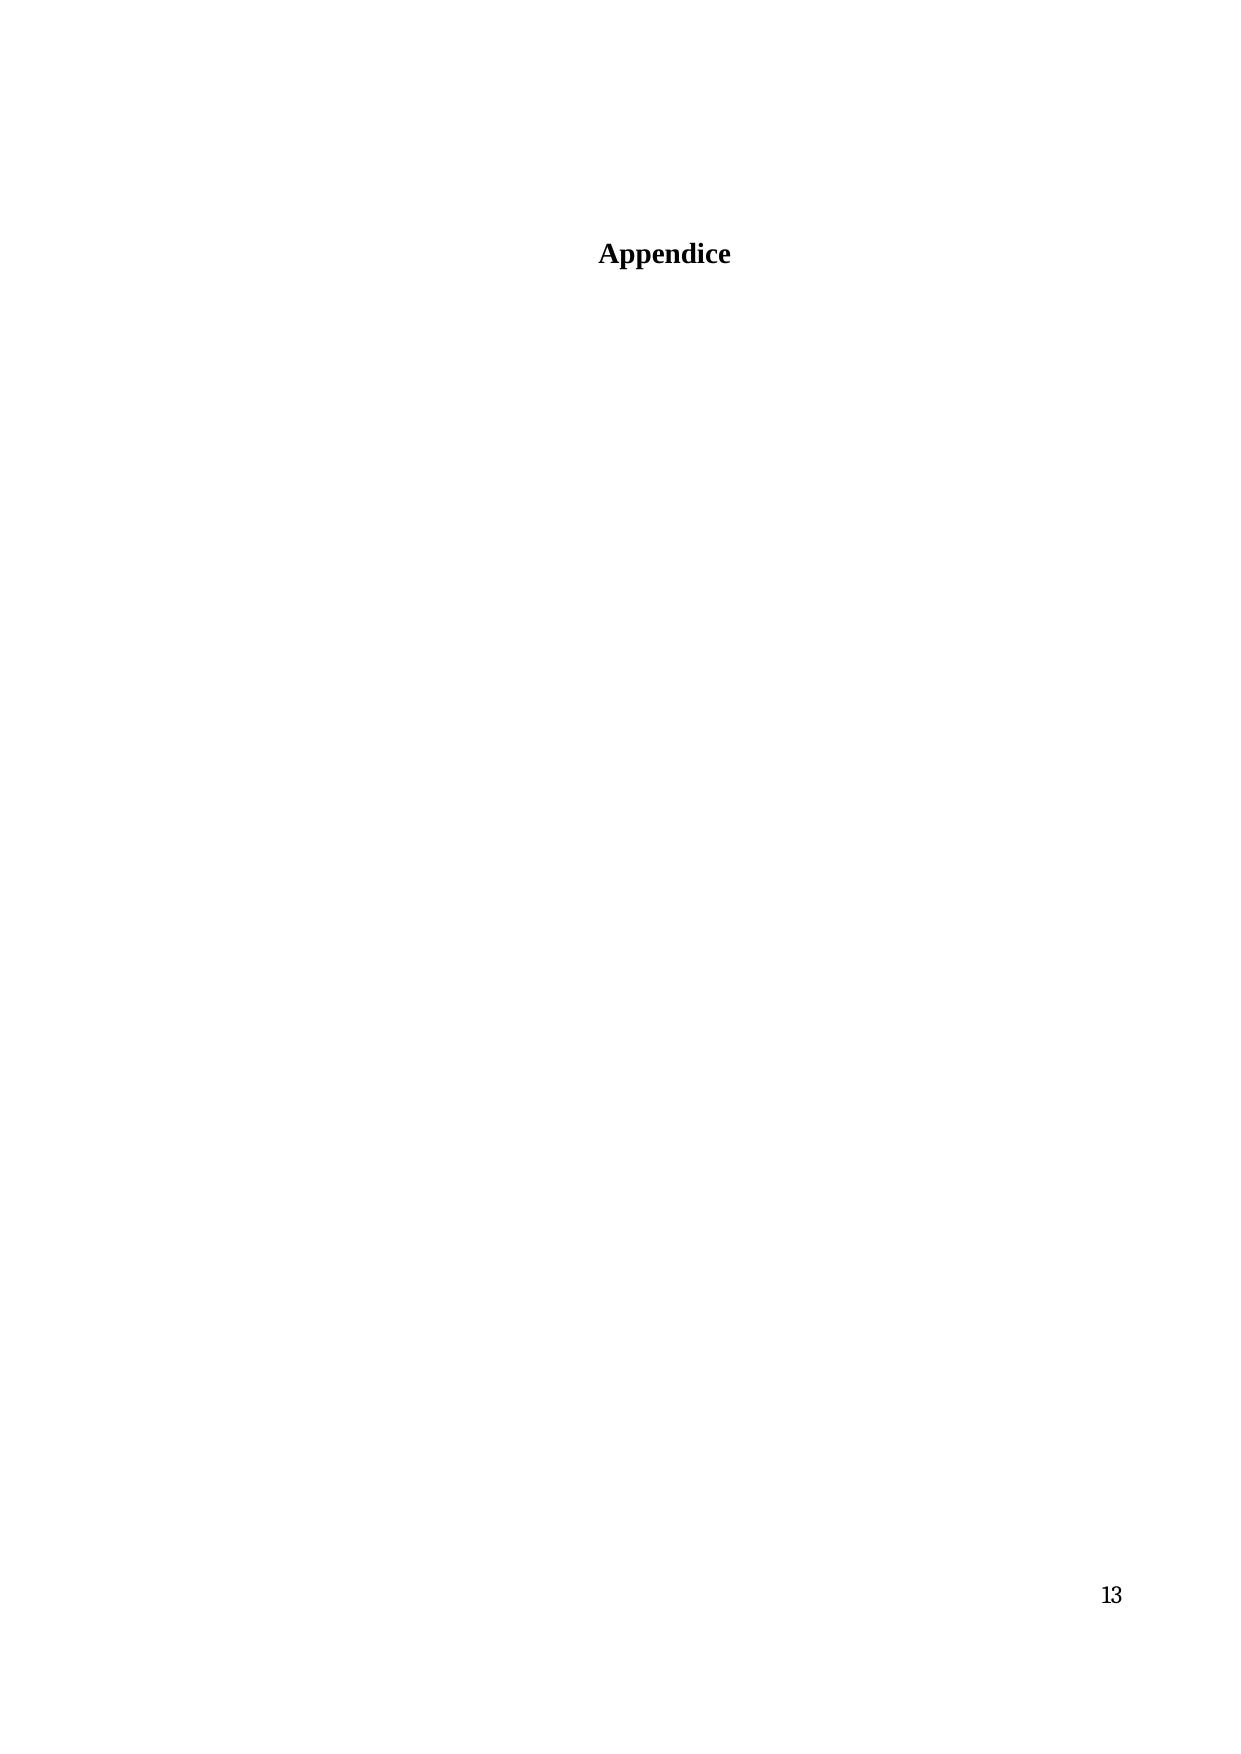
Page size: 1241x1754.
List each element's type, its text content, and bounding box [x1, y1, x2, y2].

subtitle Appendice [207, 236, 1122, 270]
